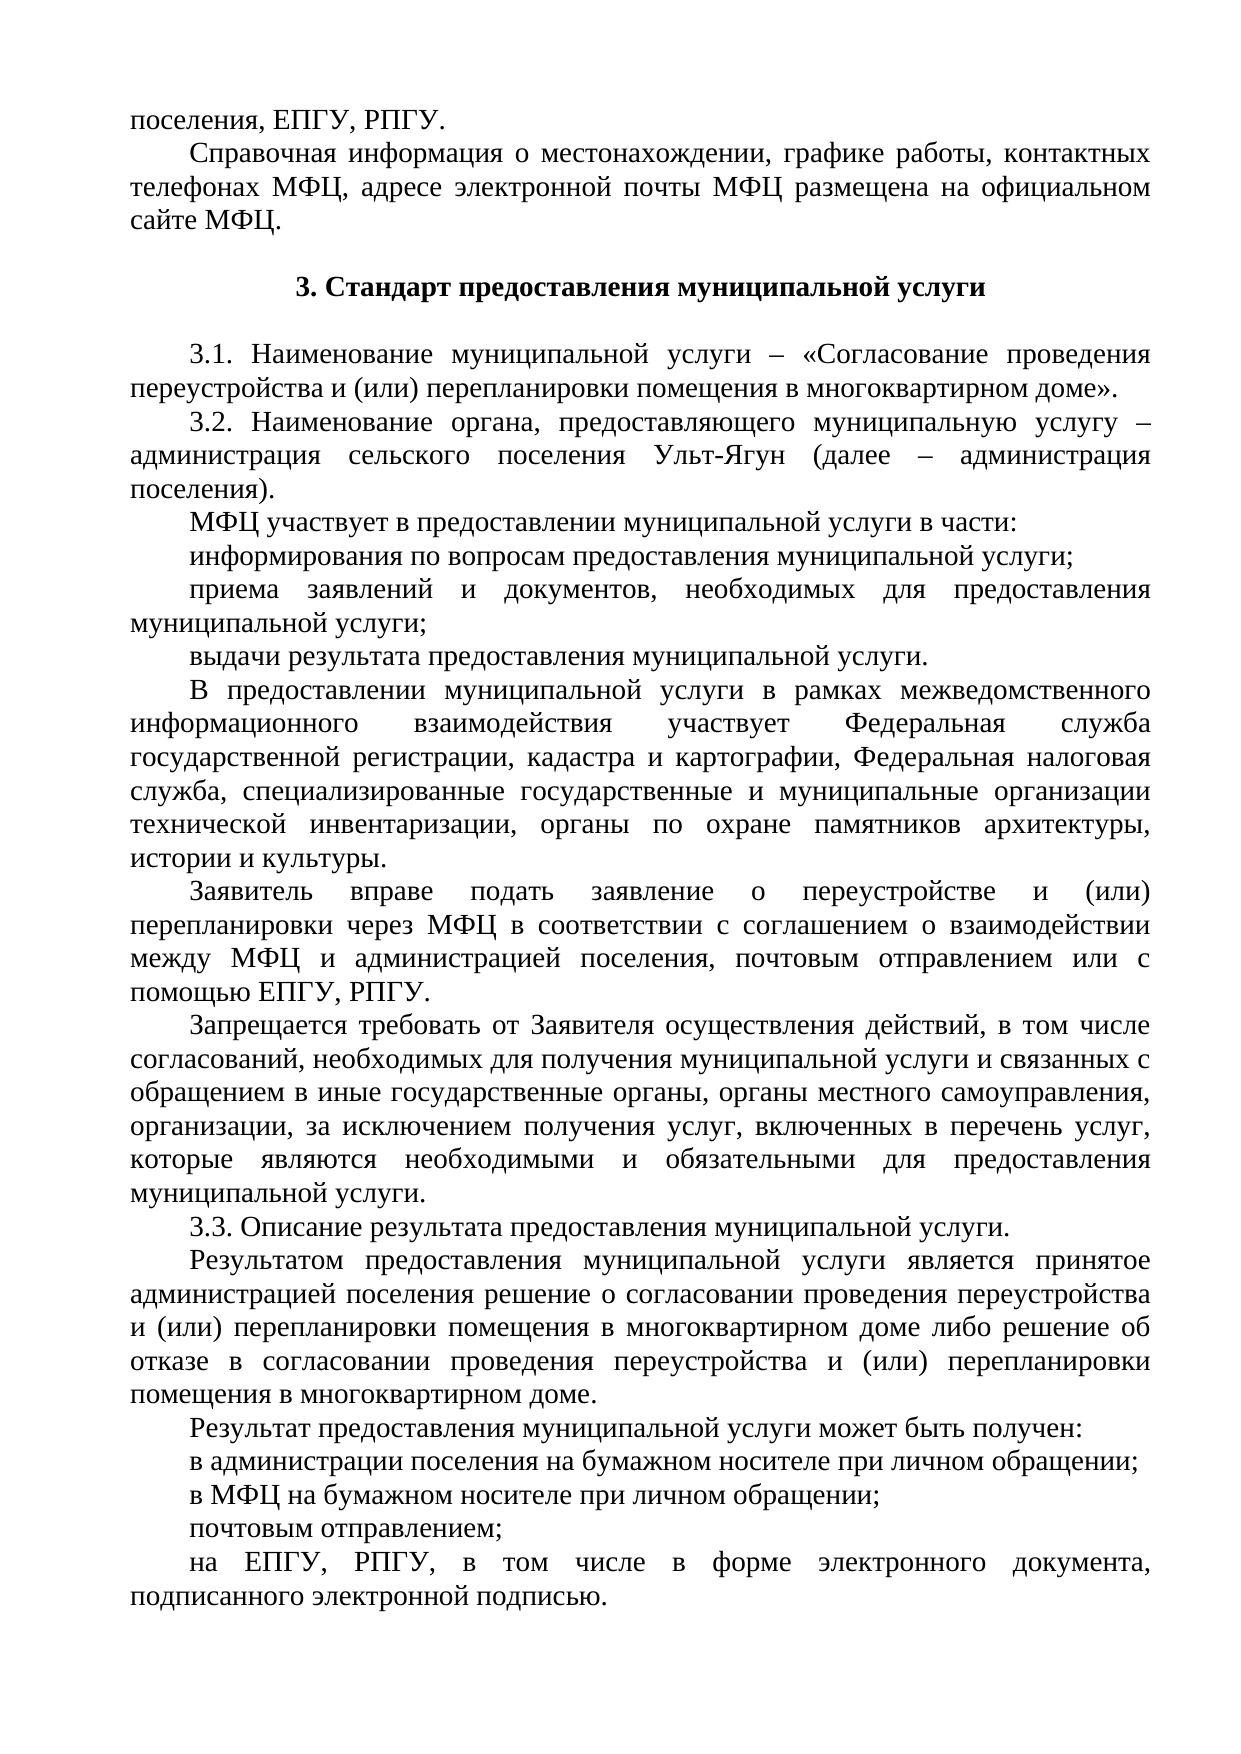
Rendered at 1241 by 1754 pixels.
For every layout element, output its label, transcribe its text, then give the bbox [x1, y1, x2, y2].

text 3.3. Описание результата предоставления муниципальной услуги. [130, 1209, 1152, 1242]
text выдачи результата предоставления муниципальной услуги. [130, 638, 1152, 672]
text в администрации поселения на бумажном носителе при личном обращении; [130, 1443, 1152, 1477]
text 3.2. Наименование органа, предоставляющего муниципальную услугу –администрация сельского поселения Ульт-Ягун (далее – администрация поселения). [130, 404, 1152, 504]
text информирования по вопросам предоставления муниципальной услуги; [130, 538, 1152, 571]
text Справочная информация о местонахождении, графике работы, контактных телефонах МФЦ, адресе электронной почты МФЦ размещена на официальном сайте МФЦ. [130, 135, 1152, 236]
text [130, 102, 1152, 135]
text почтовым отправлением; [130, 1511, 1152, 1544]
text В предоставлении муниципальной услуги в рамках межведомственного информационного взаимодействия участвует Федеральная служба государственной регистрации, кадастра и картографии, Федеральная налоговая служба, специализированные государственные и муниципальные организации технической инвентаризации, органы по охране памятников архитектуры, истории и культуры. [130, 672, 1152, 873]
text МФЦ участвует в предоставлении муниципальной услуги в части: [130, 504, 1152, 538]
text приема заявлений и документов, необходимых для предоставления муниципальной услуги; [130, 571, 1152, 638]
text Запрещается требовать от Заявителя осуществления действий, в том числе согласований, необходимых для получения муниципальной услуги и связанных с обращением в иные государственные органы, органы местного самоуправления, организации, за исключением получения услуг, включенных в перечень услуг, которые являются необходимыми и обязательными для предоставления муниципальной услуги. [130, 1007, 1152, 1209]
text Результатом предоставления муниципальной услуги является принятое администрацией поселения решение о согласовании проведения переустройства и (или) перепланировки помещения в многоквартирном доме либо решение об отказе в согласовании проведения переустройства и (или) перепланировки помещения в многоквартирном доме. [130, 1242, 1152, 1410]
text в МФЦ на бумажном носителе при личном обращении; [130, 1477, 1152, 1511]
text 3. Стандарт предоставления муниципальной услуги [130, 269, 1152, 303]
text Заявитель вправе подать заявление о переустройстве и (или) перепланировки через МФЦ в соответствии с соглашением о взаимодействии между МФЦ и администрацией поселения, почтовым отправлением или с помощью ЕПГУ, РПГУ. [130, 873, 1152, 1007]
text на ЕПГУ, РПГУ, в том числе в форме электронного документа, подписанного электронной подписью. [130, 1544, 1152, 1611]
text 3.1. Наименование муниципальной услуги – «Согласование проведения переустройства и (или) перепланировки помещения в многоквартирном доме». [130, 337, 1152, 404]
text Результат предоставления муниципальной услуги может быть получен: [130, 1410, 1152, 1443]
